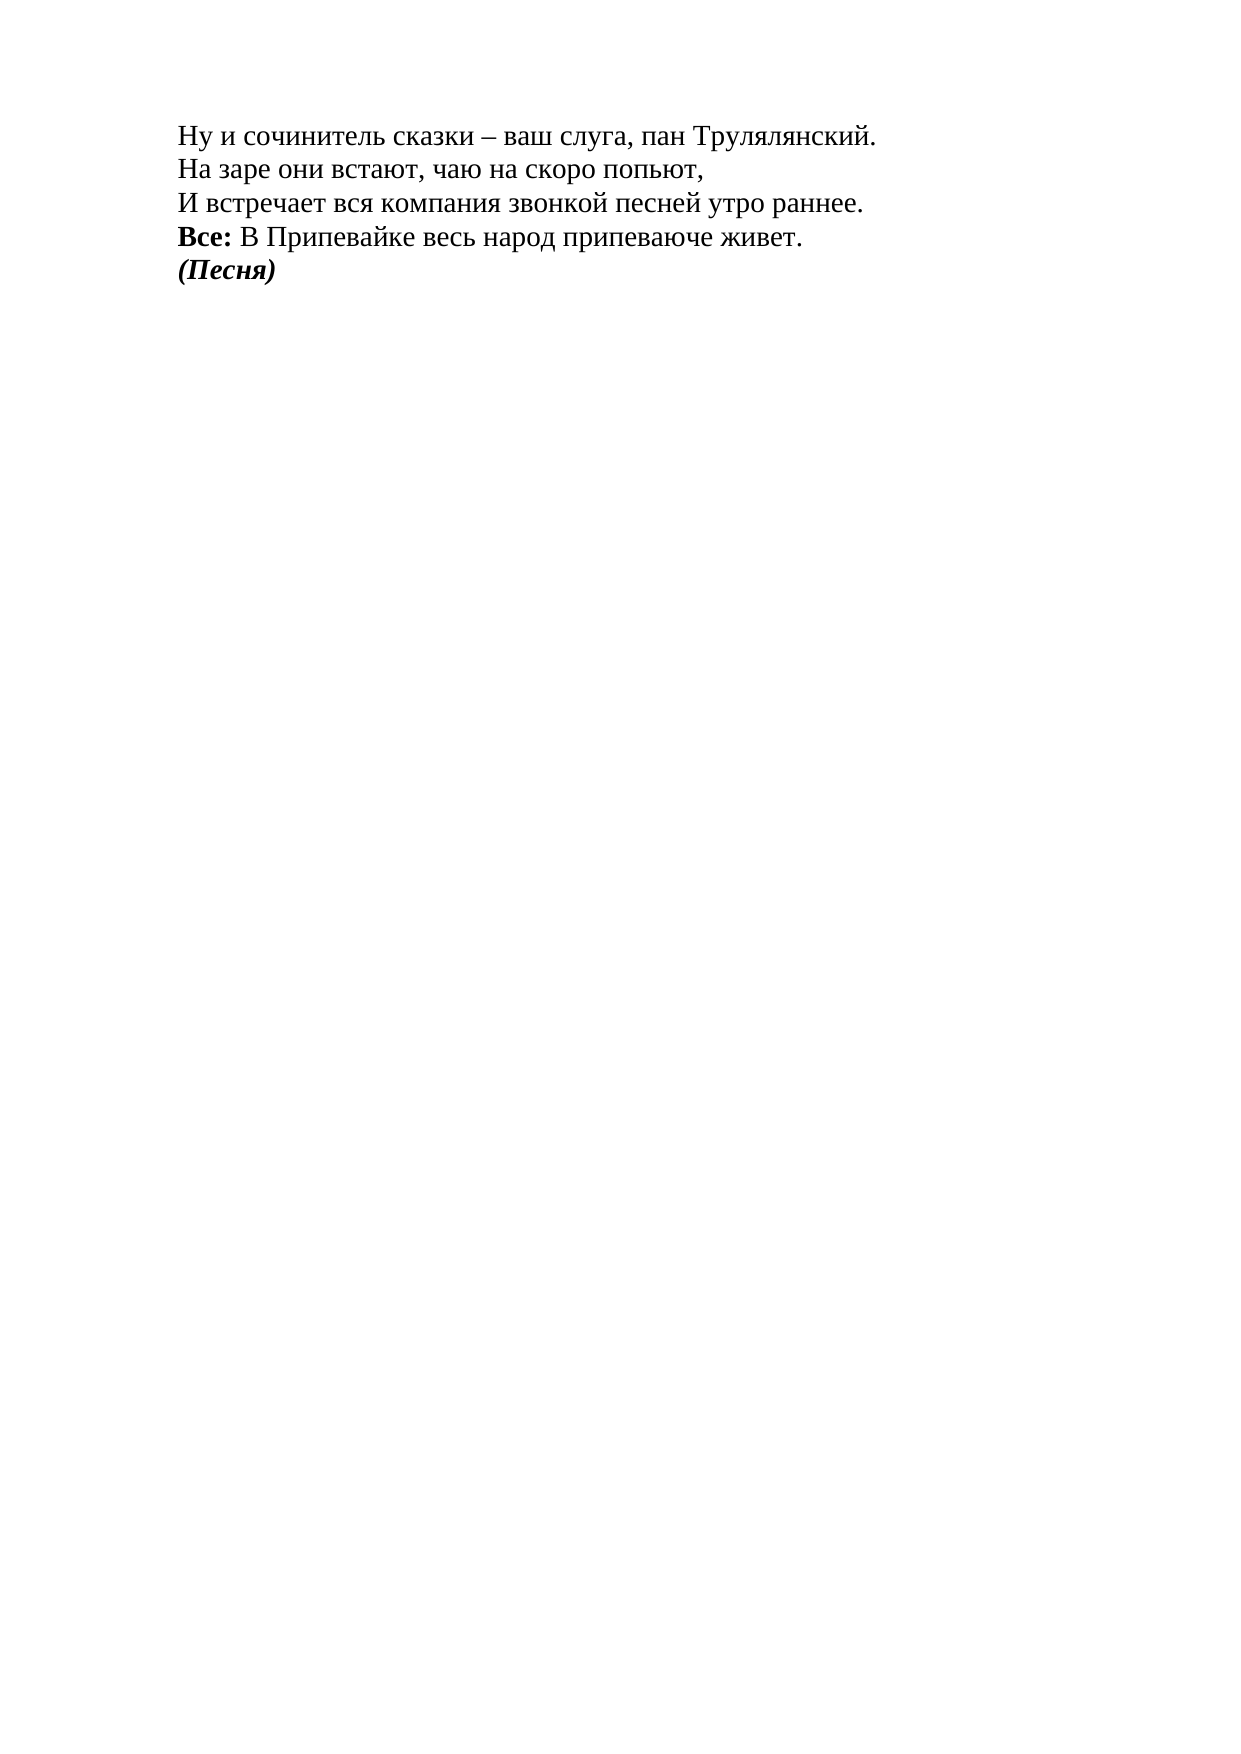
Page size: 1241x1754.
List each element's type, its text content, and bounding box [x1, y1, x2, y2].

text На заре они встают, чаю на скоро попьют, [177, 152, 1152, 185]
text Ну и сочинитель сказки – ваш слуга, пан Трулялянский. [177, 118, 1152, 152]
text И встречает вся компания звонкой песней утро раннее. [177, 185, 1152, 219]
text Все: В Припевайке весь народ припеваюче живет. [177, 219, 1152, 252]
text (Песня) [177, 252, 1152, 286]
